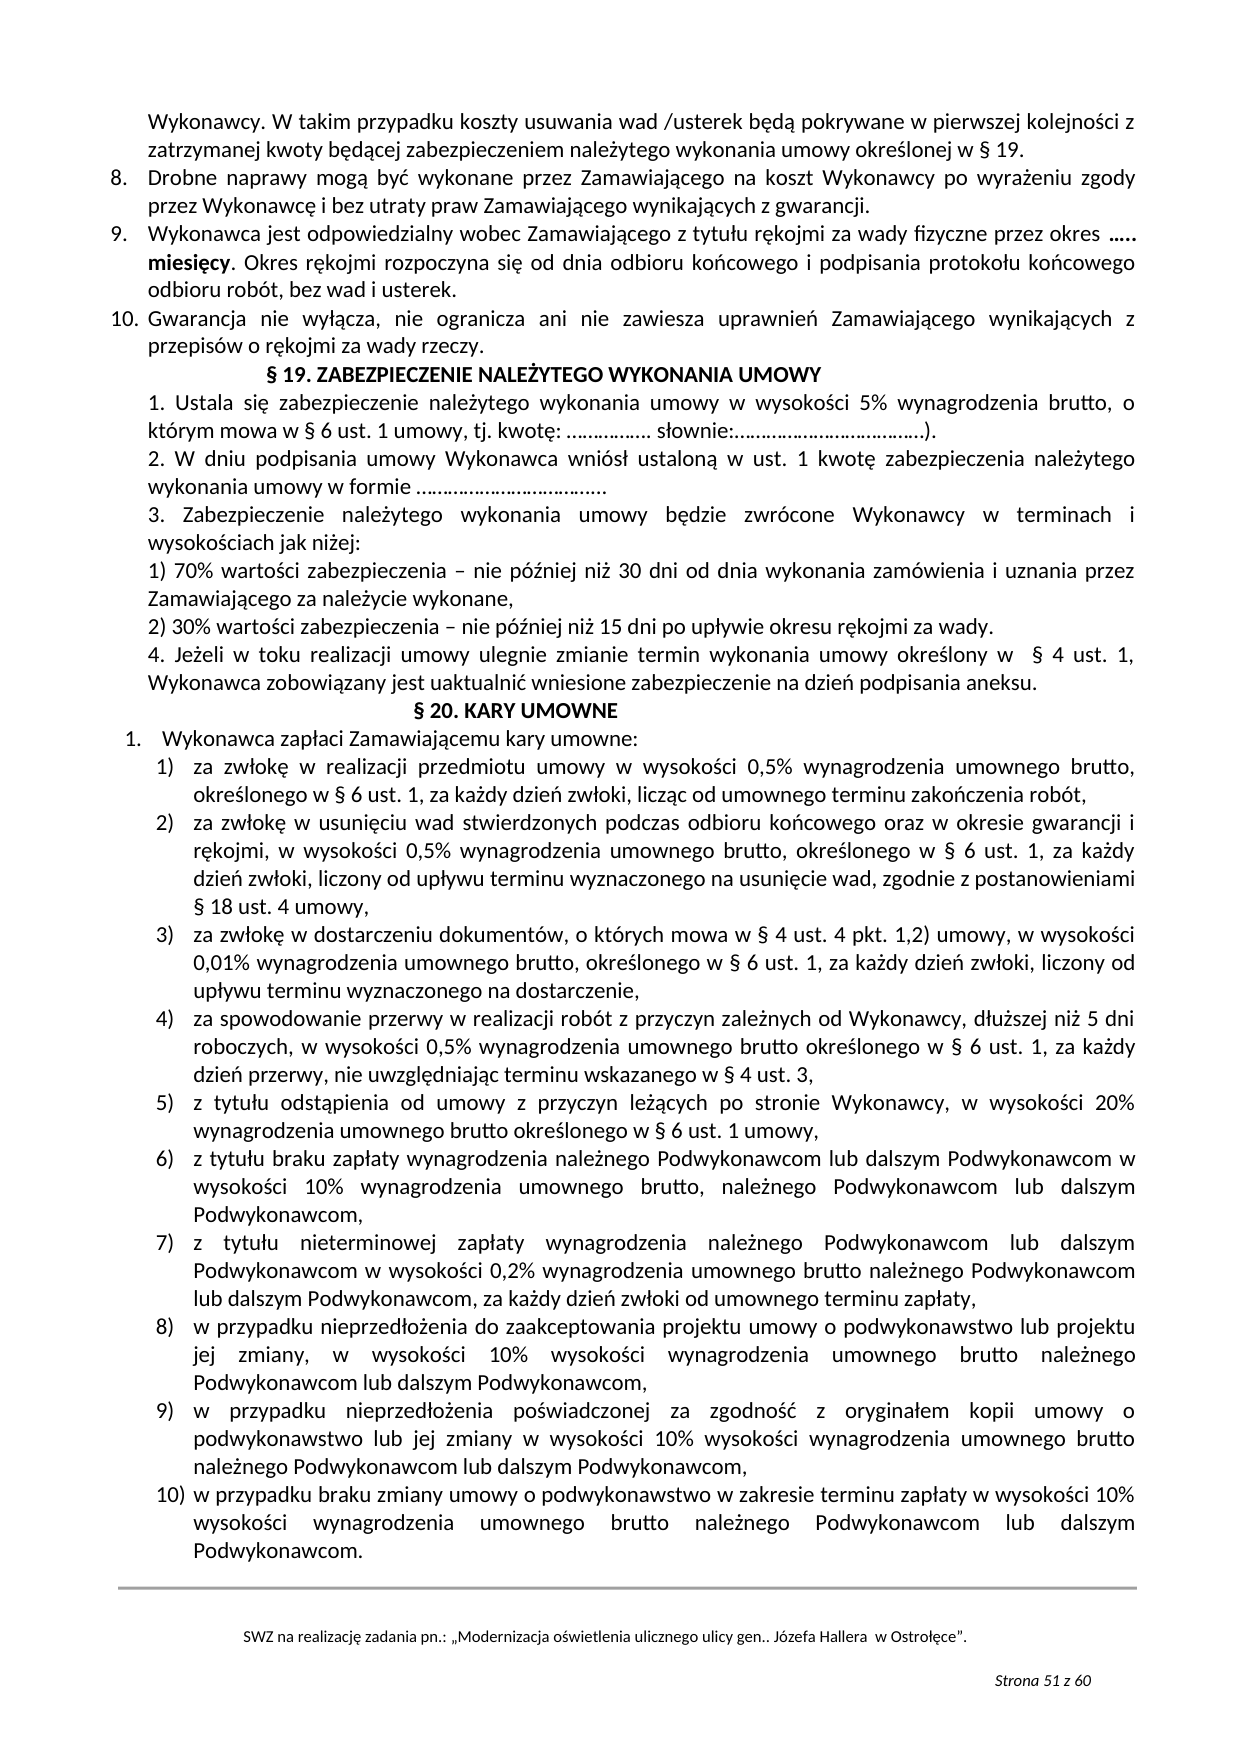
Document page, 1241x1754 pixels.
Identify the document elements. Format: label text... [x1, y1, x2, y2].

text 3. Zabezpieczenie należytego wykonania umowy będzie zwrócone Wykonawcy w terminach i wysokościach jak niżej: [148, 500, 1137, 556]
text § 19. ZABEZPIECZENIE NALEŻYTEGO WYKONANIA UMOWY [222, 360, 1137, 388]
list w przypadku nieprzedłożenia do zaakceptowania projektu umowy o podwykonawstwo lub projektu jej zmiany, w wysokości 10% wysokości wynagrodzenia umownego brutto należnego Podwykonawcom lub dalszym Podwykonawcom, [156, 1312, 1137, 1396]
text 2. W dniu podpisania umowy Wykonawca wniósł ustaloną w ust. 1 kwotę zabezpieczenia należytego wykonania umowy w formie ……………………………... [148, 444, 1137, 500]
text 4. Jeżeli w toku realizacji umowy ulegnie zmianie termin wykonania umowy określony w § 4 ust. 1, Wykonawca zobowiązany jest uaktualnić wniesione zabezpieczenie na dzień podpisania aneksu. [148, 640, 1137, 696]
text 2) 30% wartości zabezpieczenia – nie później niż 15 dni po upływie okresu rękojmi za wady. [148, 612, 1137, 640]
list w przypadku braku zmiany umowy o podwykonawstwo w zakresie terminu zapłaty w wysokości 10% wysokości wynagrodzenia umownego brutto należnego Podwykonawcom lub dalszym Podwykonawcom. [156, 1481, 1137, 1564]
list Wykonawca zapłaci Zamawiającemu kary umowne: [124, 724, 1137, 752]
list z tytułu nieterminowej zapłaty wynagrodzenia należnego Podwykonawcom lub dalszym Podwykonawcom w wysokości 0,2% wynagrodzenia umownego brutto należnego Podwykonawcom lub dalszym Podwykonawcom, za każdy dzień zwłoki od umownego terminu zapłaty, [156, 1228, 1137, 1312]
text 1. Ustala się zabezpieczenie należytego wykonania umowy w wysokości 5% wynagrodzenia brutto, o którym mowa w § 6 ust. 1 umowy, tj. kwotę: ……………. słownie:………………………………). [148, 388, 1137, 444]
list z tytułu odstąpienia od umowy z przyczyn leżących po stronie Wykonawcy, w wysokości 20% wynagrodzenia umownego brutto określonego w § 6 ust. 1 umowy, [156, 1088, 1137, 1144]
list Wykonawca jest odpowiedzialny wobec Zamawiającego z tytułu rękojmi za wady fizyczne przez okres ….. miesięcy. Okres rękojmi rozpoczyna się od dnia odbioru końcowego i podpisania protokołu końcowego odbioru robót, bez wad i usterek. [110, 219, 1137, 304]
list za spowodowanie przerwy w realizacji robót z przyczyn zależnych od Wykonawcy, dłuższej niż 5 dni roboczych, w wysokości 0,5% wynagrodzenia umownego brutto określonego w § 6 ust. 1, za każdy dzień przerwy, nie uwzględniając terminu wskazanego w § 4 ust. 3, [156, 1004, 1137, 1088]
list za zwłokę w dostarczeniu dokumentów, o których mowa w § 4 ust. 4 pkt. 1,2) umowy, w wysokości 0,01% wynagrodzenia umownego brutto, określonego w § 6 ust. 1, za każdy dzień zwłoki, liczony od upływu terminu wyznaczonego na dostarczenie, [156, 920, 1137, 1004]
text 1) 70% wartości zabezpieczenia – nie później niż 30 dni od dnia wykonania zamówienia i uznania przez Zamawiającego za należycie wykonane, [148, 556, 1137, 612]
list w przypadku nieprzedłożenia poświadczonej za zgodność z oryginałem kopii umowy o podwykonawstwo lub jej zmiany w wysokości 10% wysokości wynagrodzenia umownego brutto należnego Podwykonawcom lub dalszym Podwykonawcom, [156, 1396, 1137, 1481]
list Gwarancja nie wyłącza, nie ogranicza ani nie zawiesza uprawnień Zamawiającego wynikających z przepisów o rękojmi za wady rzeczy. [110, 304, 1137, 360]
list Drobne naprawy mogą być wykonane przez Zamawiającego na koszt Wykonawcy po wyrażeniu zgody przez Wykonawcę i bez utraty praw Zamawiającego wynikających z gwarancji. [110, 163, 1137, 219]
list za zwłokę w realizacji przedmiotu umowy w wysokości 0,5% wynagrodzenia umownego brutto, określonego w § 6 ust. 1, za każdy dzień zwłoki, licząc od umownego terminu zakończenia robót, [156, 752, 1137, 808]
list z tytułu braku zapłaty wynagrodzenia należnego Podwykonawcom lub dalszym Podwykonawcom w wysokości 10% wynagrodzenia umownego brutto, należnego Podwykonawcom lub dalszym Podwykonawcom, [156, 1144, 1137, 1228]
text § 20. KARY UMOWNE [339, 696, 1137, 724]
list za zwłokę w usunięciu wad stwierdzonych podczas odbioru końcowego oraz w okresie gwarancji i rękojmi, w wysokości 0,5% wynagrodzenia umownego brutto, określonego w § 6 ust. 1, za każdy dzień zwłoki, liczony od upływu terminu wyznaczonego na usunięcie wad, zgodnie z postanowieniami § 18 ust. 4 umowy, [156, 808, 1137, 920]
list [110, 107, 1137, 163]
